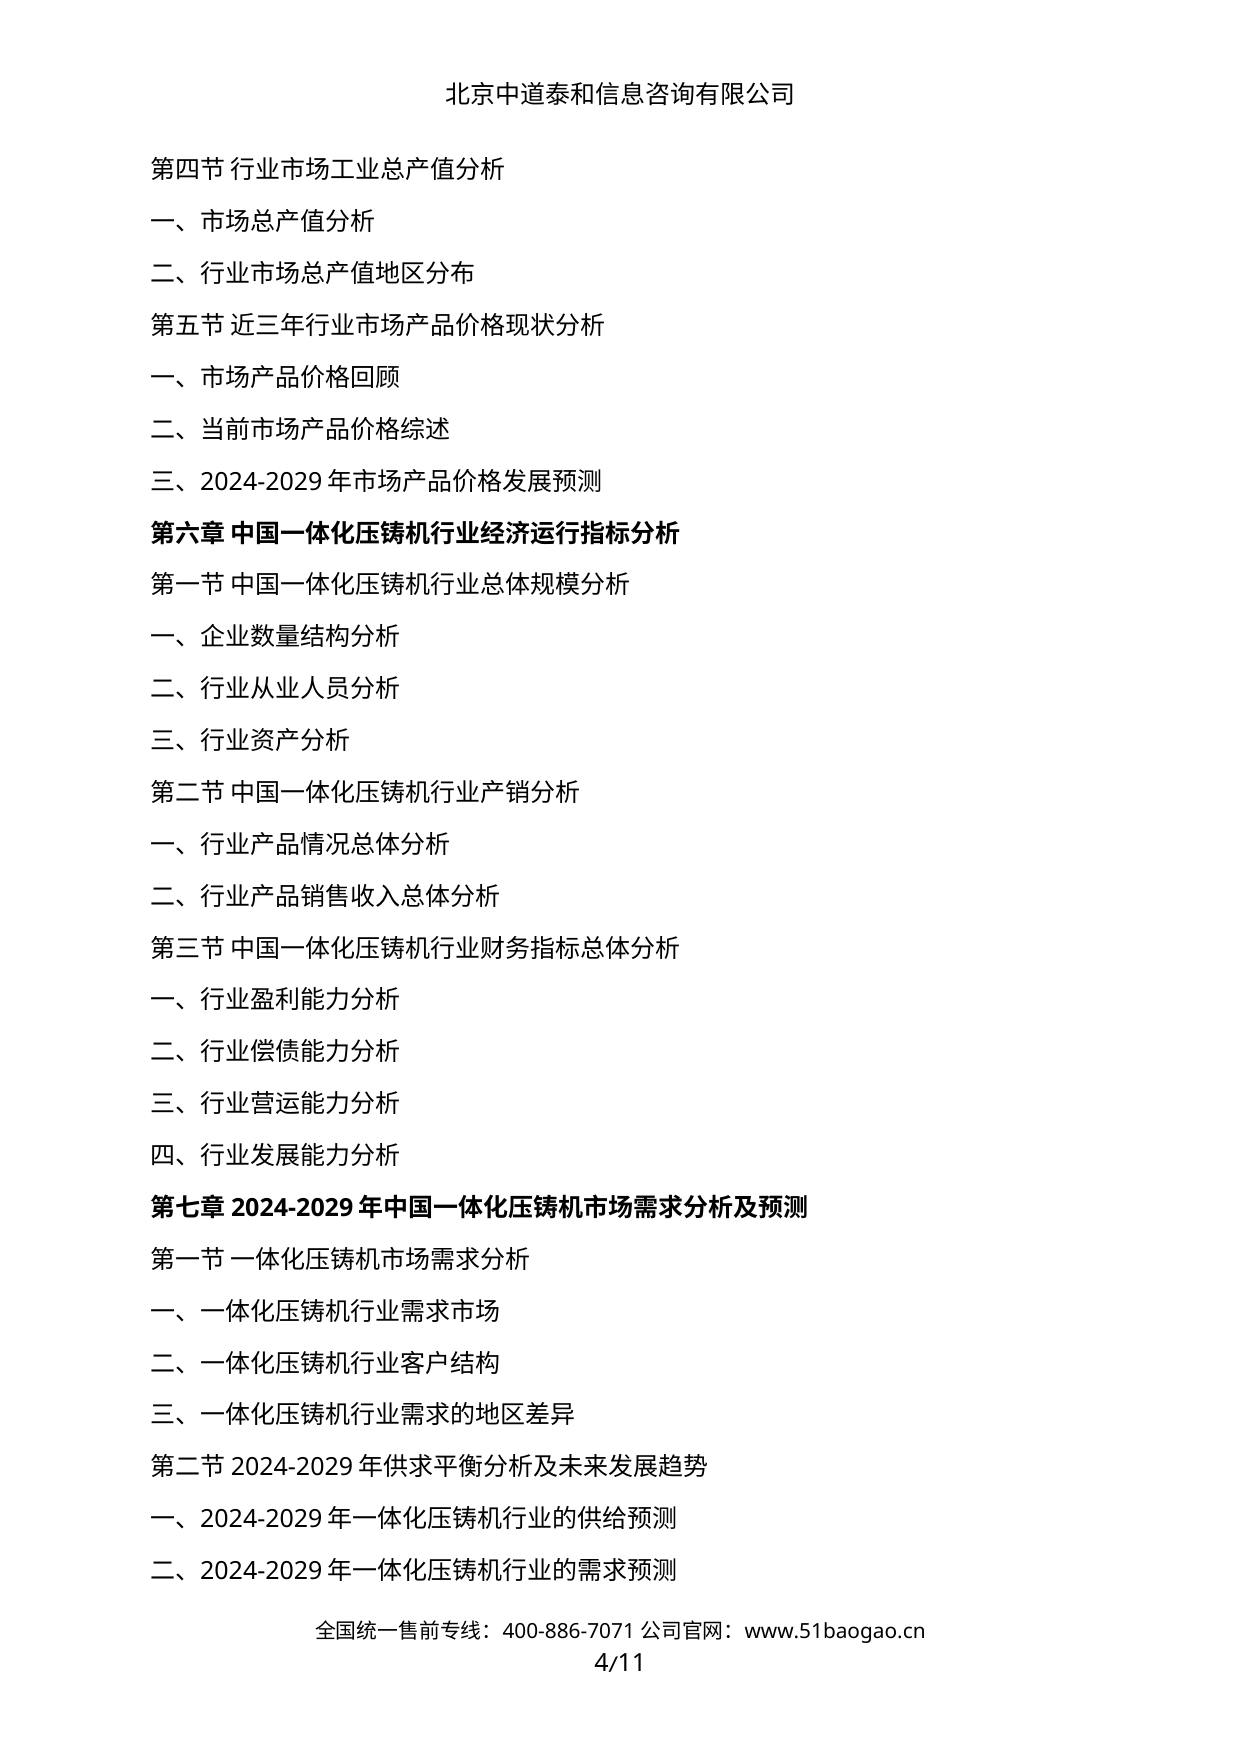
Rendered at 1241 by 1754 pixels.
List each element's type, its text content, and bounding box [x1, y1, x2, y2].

text 第二节 2024-2029年供求平衡分析及未来发展趋势 [150, 1447, 1090, 1483]
text 第四节 行业市场工业总产值分析 [150, 150, 1090, 186]
text 一、2024-2029年一体化压铸机行业的供给预测 [150, 1499, 1090, 1535]
text 一、一体化压铸机行业需求市场 [150, 1291, 1090, 1327]
text 二、行业产品销售收入总体分析 [150, 876, 1090, 912]
text 二、一体化压铸机行业客户结构 [150, 1343, 1090, 1379]
text 二、行业市场总产值地区分布 [150, 254, 1090, 290]
text 二、2024-2029年一体化压铸机行业的需求预测 [150, 1551, 1090, 1587]
text 三、一体化压铸机行业需求的地区差异 [150, 1395, 1090, 1431]
text 三、行业资产分析 [150, 721, 1090, 757]
text 二、当前市场产品价格综述 [150, 409, 1090, 446]
text 二、行业偿债能力分析 [150, 1032, 1090, 1068]
text 一、市场总产值分析 [150, 202, 1090, 238]
text 第六章 中国一体化压铸机行业经济运行指标分析 [150, 513, 1090, 549]
text 第一节 一体化压铸机市场需求分析 [150, 1239, 1090, 1276]
text 三、2024-2029年市场产品价格发展预测 [150, 461, 1090, 497]
text 二、行业从业人员分析 [150, 669, 1090, 705]
text 第一节 中国一体化压铸机行业总体规模分析 [150, 565, 1090, 601]
text 四、行业发展能力分析 [150, 1136, 1090, 1172]
text 第五节 近三年行业市场产品价格现状分析 [150, 306, 1090, 342]
text 一、行业盈利能力分析 [150, 980, 1090, 1016]
text 第二节 中国一体化压铸机行业产销分析 [150, 772, 1090, 809]
text 一、企业数量结构分析 [150, 617, 1090, 653]
text 第七章 2024-2029年中国一体化压铸机市场需求分析及预测 [150, 1187, 1090, 1224]
text 三、行业营运能力分析 [150, 1084, 1090, 1120]
text 一、行业产品情况总体分析 [150, 824, 1090, 861]
text 第三节 中国一体化压铸机行业财务指标总体分析 [150, 928, 1090, 964]
text 一、市场产品价格回顾 [150, 357, 1090, 394]
